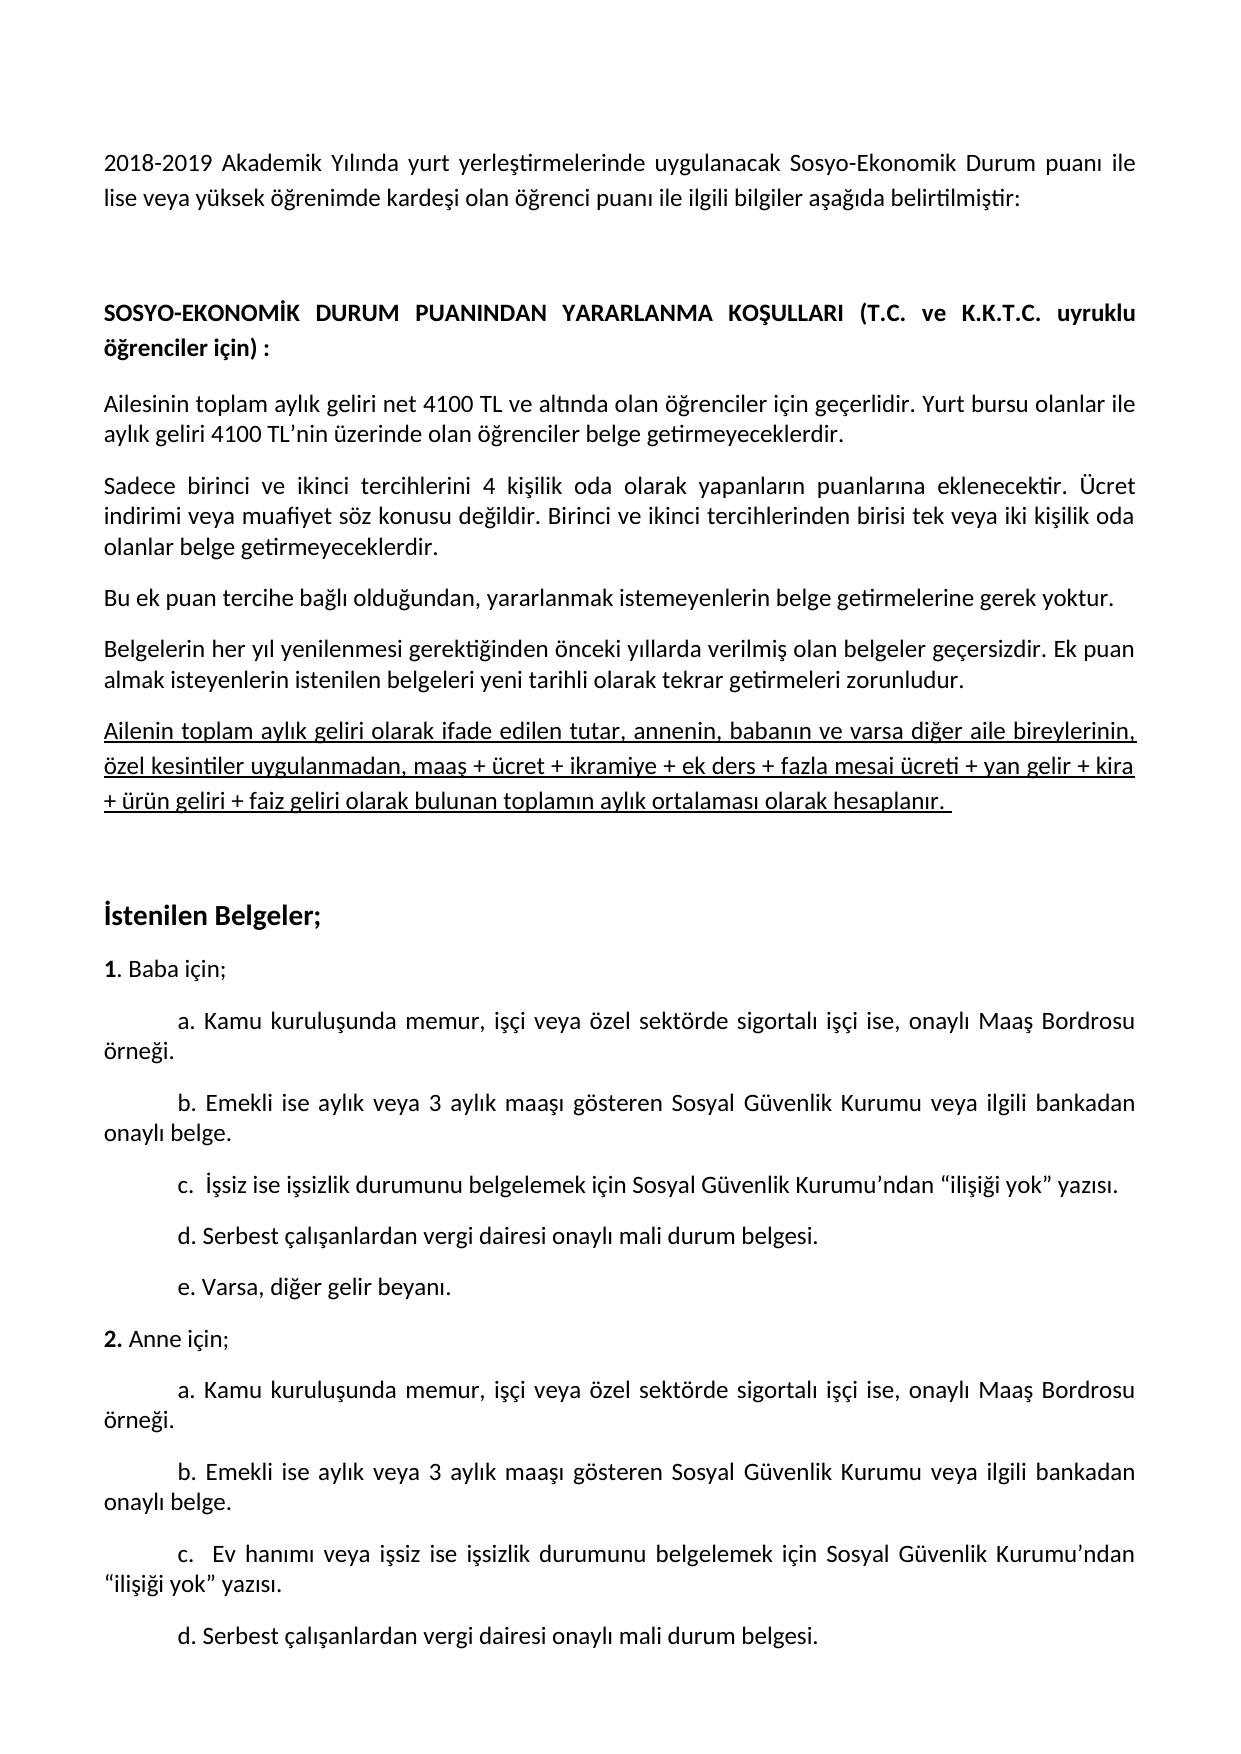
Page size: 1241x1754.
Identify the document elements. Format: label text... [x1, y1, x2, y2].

text 2. Anne için; [103, 1323, 1137, 1353]
text c. İşsiz ise işsizlik durumunu belgelemek için Sosyal Güvenlik Kurumu’ndan “ilişiği yok” yazısı. [103, 1169, 1137, 1199]
text b. Emekli ise aylık veya 3 aylık maaşı gösteren Sosyal Güvenlik Kurumu veya ilgili bankadan onaylı belge. [103, 1456, 1137, 1517]
text SOSYO-EKONOMİK DURUM PUANINDAN YARARLANMA KOŞULLARI (T.C. ve K.K.T.C. uyruklu öğrenciler için) : [103, 297, 1137, 363]
text İstenilen Belgeler; [103, 897, 1137, 933]
text d. Serbest çalışanlardan vergi dairesi onaylı mali durum belgesi. [103, 1620, 1137, 1650]
text b. Emekli ise aylık veya 3 aylık maaşı gösteren Sosyal Güvenlik Kurumu veya ilgili bankadan onaylı belge. [103, 1087, 1137, 1148]
text c. Ev hanımı veya işsiz ise işsizlik durumunu belgelemek için Sosyal Güvenlik Kurumu’ndan “ilişiği yok” yazısı. [103, 1538, 1137, 1599]
text 2018-2019 Akademik Yılında yurt yerleştirmelerinde uygulanacak Sosyo-Ekonomik Durum puanı ile lise veya yüksek öğrenimde kardeşi olan öğrenci puanı ile ilgili bilgiler aşağıda belirtilmiştir: [103, 148, 1137, 213]
text a. Kamu kuruluşunda memur, işçi veya özel sektörde sigortalı işçi ise, onaylı Maaş Bordrosu örneği. [103, 1005, 1137, 1066]
text Ailesinin toplam aylık geliri net 4100 TL ve altında olan öğrenciler için geçerlidir. Yurt bursu olanlar ile aylık geliri 4100 TL’nin üzerinde olan öğrenciler belge getirmeyeceklerdir. [103, 388, 1137, 449]
text e. Varsa, diğer gelir beyanı. [103, 1271, 1137, 1302]
text d. Serbest çalışanlardan vergi dairesi onaylı mali durum belgesi. [103, 1220, 1137, 1251]
text Belgelerin her yıl yenilenmesi gerektiğinden önceki yıllarda verilmiş olan belgeler geçersizdir. Ek puan almak isteyenlerin istenilen belgeleri yeni tarihli olarak tekrar getirmeleri zorunludur. [103, 634, 1137, 695]
text Ailenin toplam aylık geliri olarak ifade edilen tutar, annenin, babanın ve varsa diğer aile bireylerinin, özel kesintiler uygulanmadan, maaş + ücret + ikramiye + ek ders + fazla mesai ücreti + yan gelir + kira + ürün geliri + faiz geliri olarak bulunan toplamın aylık ortalaması olarak hesaplanır. [103, 742, 1137, 816]
text Bu ek puan tercihe bağlı olduğundan, yararlanmak istemeyenlerin belge getirmelerine gerek yoktur. [103, 582, 1137, 613]
text a. Kamu kuruluşunda memur, işçi veya özel sektörde sigortalı işçi ise, onaylı Maaş Bordrosu örneği. [103, 1374, 1137, 1435]
text 1. Baba için; [103, 954, 1137, 984]
text Ailenin toplam aylık geliri olarak ifade edilen tutar, annenin, babanın ve varsa diğer aile bireylerinin, özel kesintiler uygulanmadan, maaş + ücret + ikramiye + ek ders + fazla mesai ücreti + yan gelir + kira + ürün geliri + faiz geliri olarak bulunan toplamın aylık ortalaması olarak hesaplanır. [103, 716, 1137, 741]
text Sadece birinci ve ikinci tercihlerini 4 kişilik oda olarak yapanların puanlarına eklenecektir. Ücret indirimi veya muafiyet söz konusu değildir. Birinci ve ikinci tercihlerinden birisi tek veya iki kişilik oda olanlar belge getirmeyeceklerdir. [103, 470, 1137, 561]
